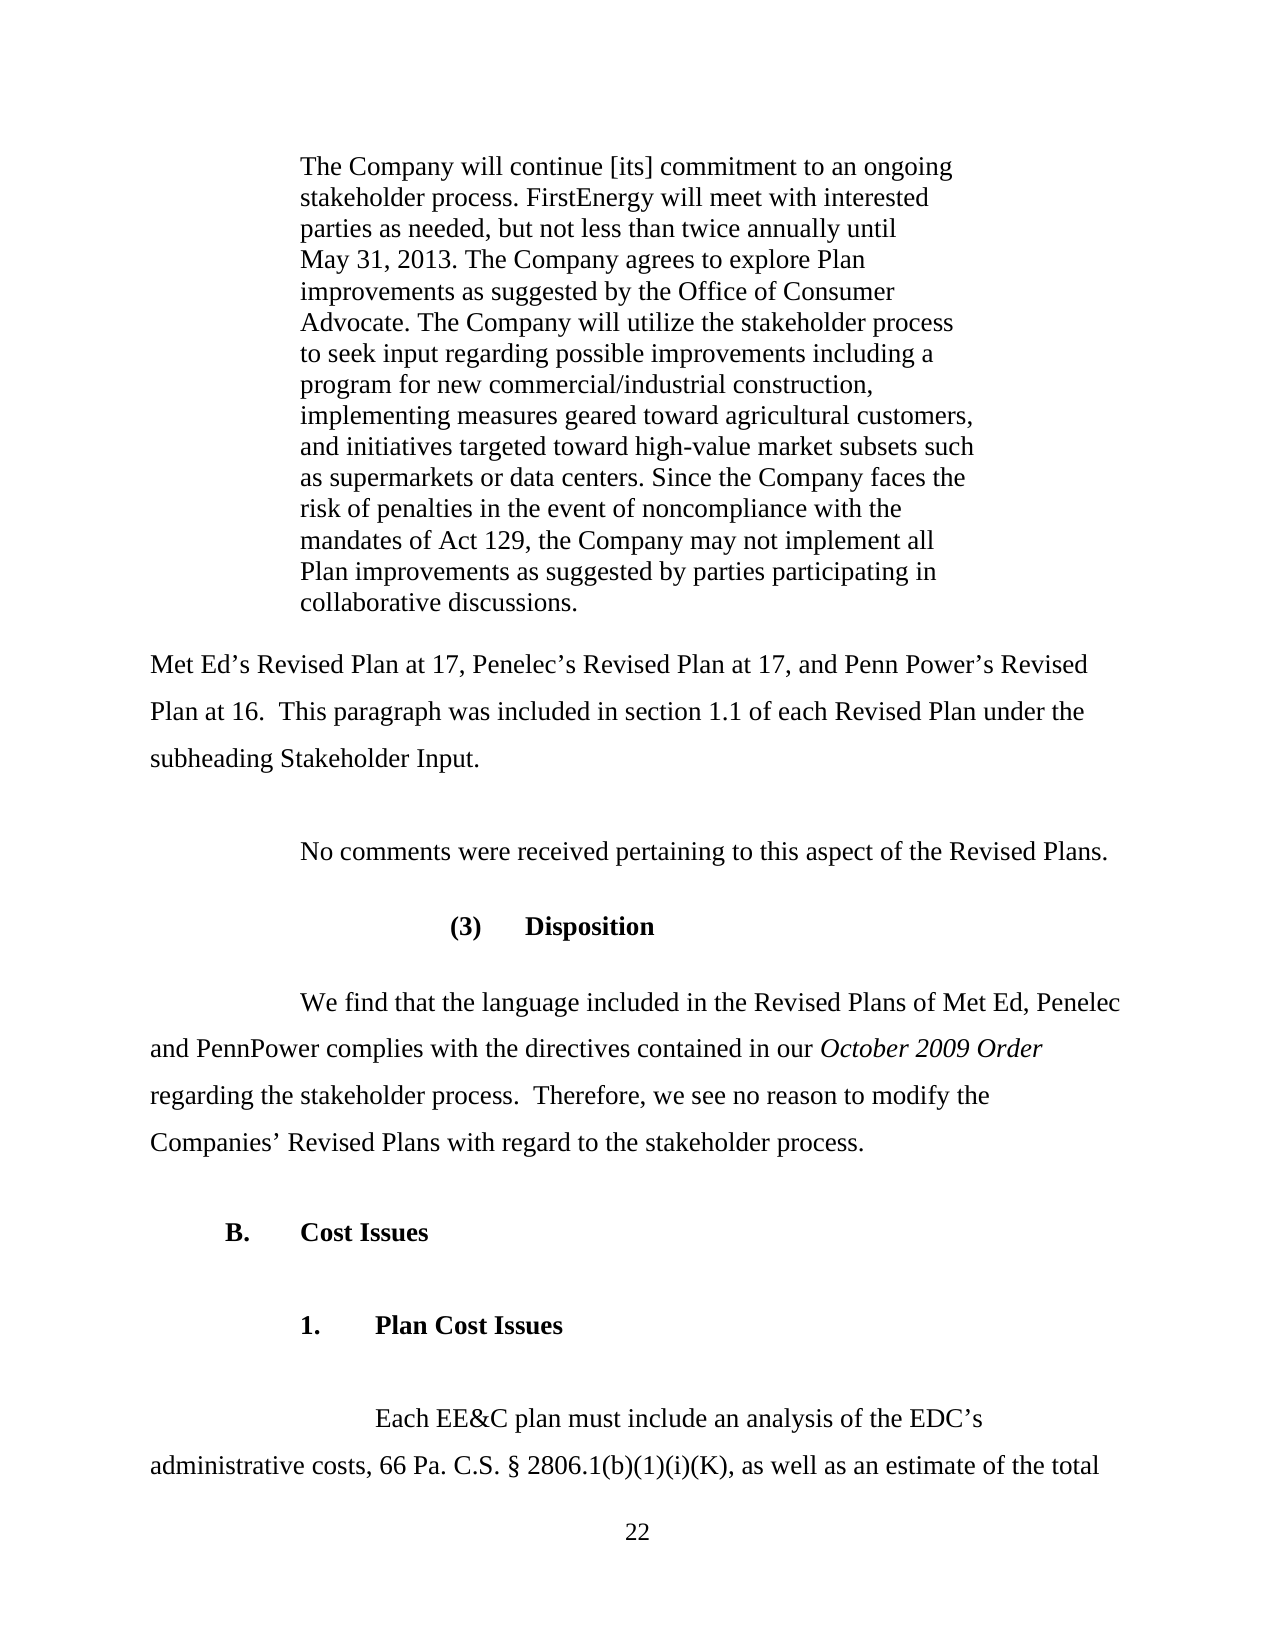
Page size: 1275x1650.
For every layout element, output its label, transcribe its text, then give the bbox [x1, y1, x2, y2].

text Met Ed’s Revised Plan at 17, Penelec’s Revised Plan at 17, and Penn Power’s Revised Plan at 16. This paragraph was included in section 1.1 of each Revised Plan under the subheading Stakeholder Input. [150, 648, 1125, 773]
text No comments were received pertaining to this aspect of the Revised Plans. [150, 835, 1125, 866]
subtitle 1. Plan Cost Issues [300, 1309, 1125, 1340]
subtitle (3) Disposition [450, 910, 1125, 942]
text The Company will continue [its] commitment to an ongoing stakeholder process. FirstEnergy will meet with interested parties as needed, but not less than twice annually until May 31, 2013. The Company agrees to explore Plan improvements as suggested by the Office of Consumer Advocate. The Company will utilize the stakeholder process to seek input regarding possible improvements including a program for new commercial/industrial construction, implementing measures geared toward agricultural customers, and initiatives targeted toward high-value market subsets such as supermarkets or data centers. Since the Company faces the risk of penalties in the event of noncompliance with the mandates of Act 129, the Company may not implement all Plan improvements as suggested by parties participating in collaborative discussions. [300, 150, 975, 617]
text We find that the language included in the Revised Plans of Met Ed, Penelec and PennPower complies with the directives contained in our October 2009 Order regarding the stakeholder process. Therefore, we see no reason to modify the Companies’ Revised Plans with regard to the stakeholder process. [150, 986, 1125, 1157]
subtitle B. Cost Issues [225, 1216, 1125, 1247]
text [150, 1402, 1125, 1480]
